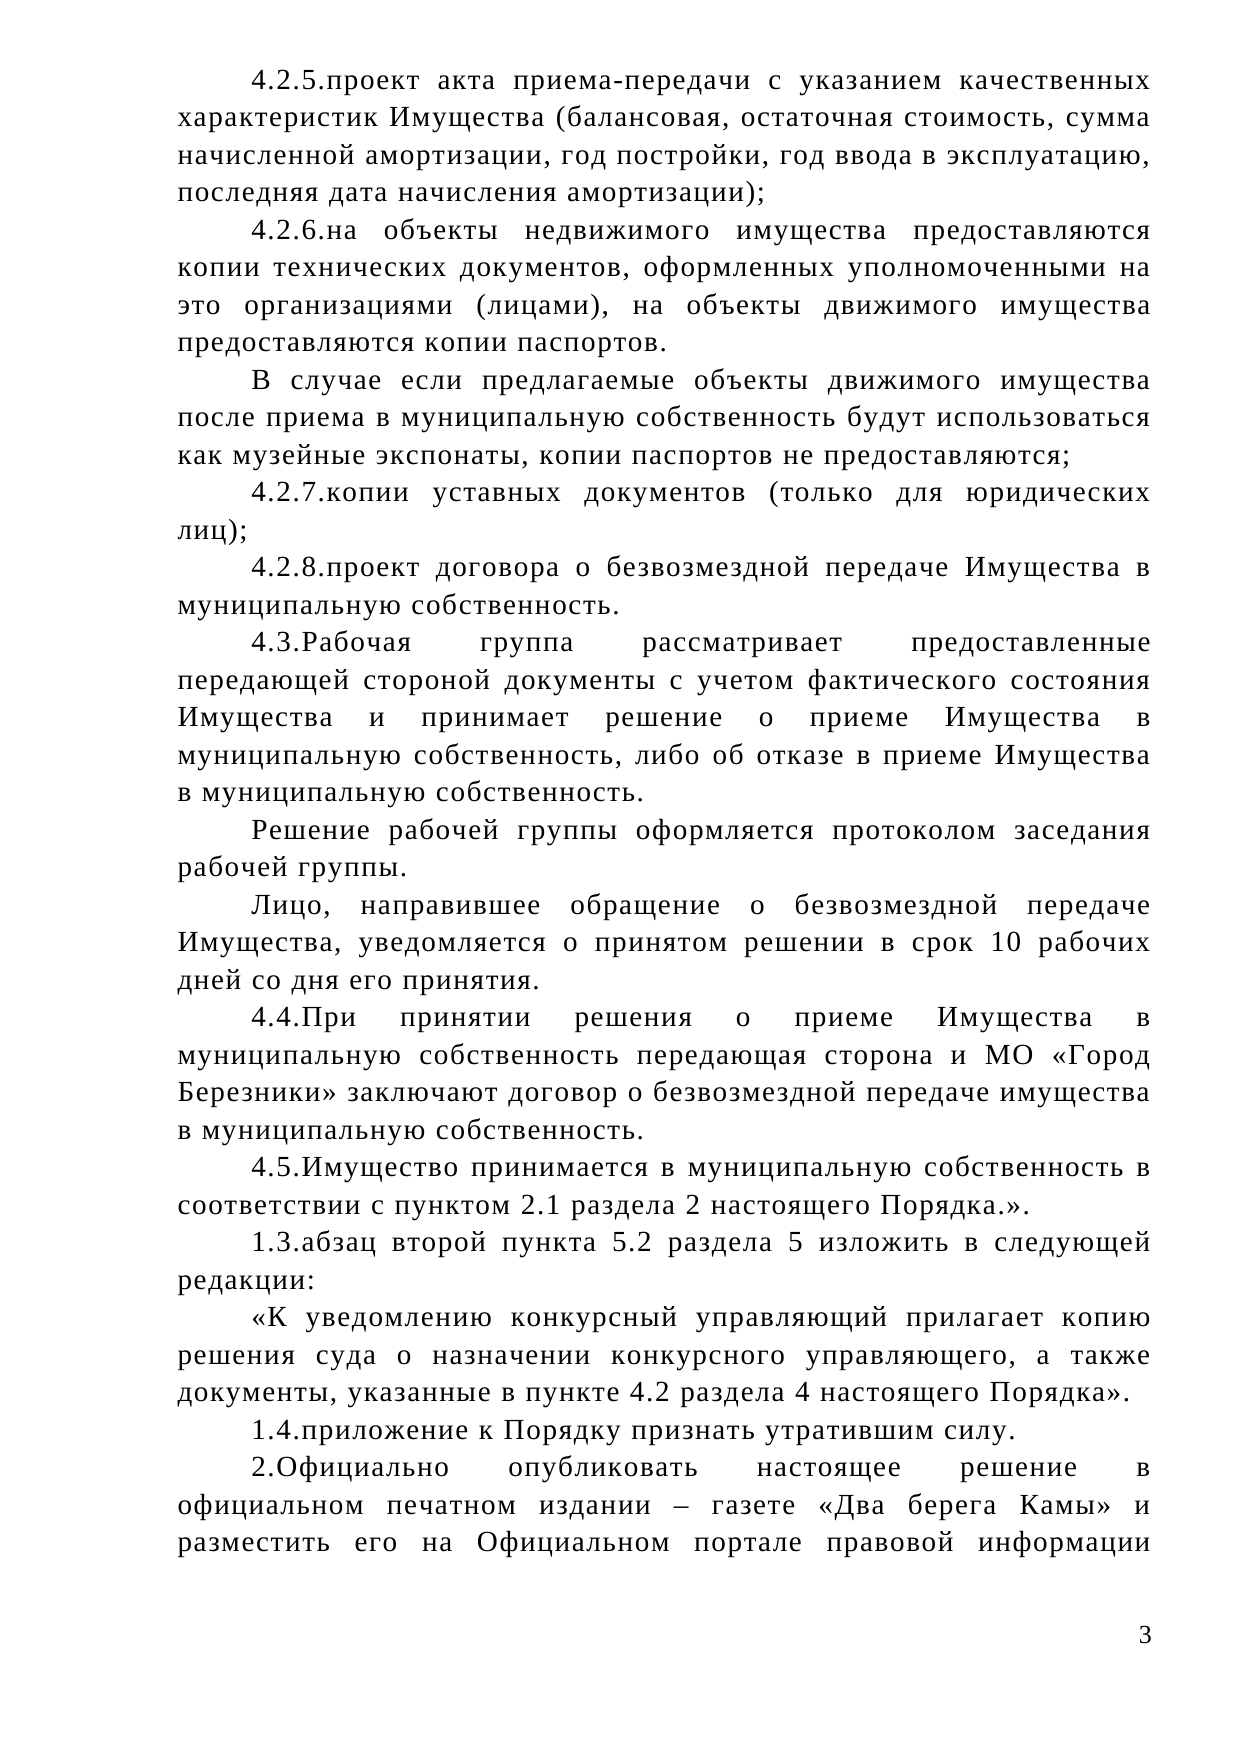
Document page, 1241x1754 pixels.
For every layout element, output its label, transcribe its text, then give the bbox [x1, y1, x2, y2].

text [177, 1447, 1152, 1559]
text 4.2.5.проект акта приема-передачи с указанием качественных характеристик Имущества (балансовая, остаточная стоимость, сумма начисленной амортизации, год постройки, год ввода в эксплуатацию, последняя дата начисления амортизации); [177, 59, 1152, 209]
text «К уведомлению конкурсный управляющий прилагает копию решения суда о назначении конкурсного управляющего, а также документы, указанные в пункте 4.2 раздела 4 настоящего Порядка». [177, 1297, 1152, 1409]
text Решение рабочей группы оформляется протоколом заседания рабочей группы. [177, 809, 1152, 884]
text 4.5.Имущество принимается в муниципальную собственность в соответствии с пунктом 2.1 раздела 2 настоящего Порядка.». [177, 1147, 1152, 1222]
text В случае если предлагаемые объекты движимого имущества после приема в муниципальную собственность будут использоваться как музейные экспонаты, копии паспортов не предоставляются; [177, 359, 1152, 472]
text 4.3.Рабочая группа рассматривает предоставленные передающей стороной документы с учетом фактического состояния Имущества и принимает решение о приеме Имущества в муниципальную собственность, либо об отказе в приеме Имущества в муниципальную собственность. [177, 622, 1152, 809]
text Лицо, направившее обращение о безвозмездной передаче Имущества, уведомляется о принятом решении в срок 10 рабочих дней со дня его принятия. [177, 884, 1152, 997]
text 1.4.приложение к Порядку признать утратившим силу. [177, 1409, 1152, 1447]
text 4.2.8.проект договора о безвозмездной передаче Имущества в муниципальную собственность. [177, 547, 1152, 622]
text 4.4.При принятии решения о приеме Имущества в муниципальную собственность передающая сторона и МО «Город Березники» заключают договор о безвозмездной передаче имущества в муниципальную собственность. [177, 997, 1152, 1147]
text 4.2.7.копии уставных документов (только для юридических лиц); [177, 472, 1152, 547]
text 4.2.6.на объекты недвижимого имущества предоставляются копии технических документов, оформленных уполномоченными на это организациями (лицами), на объекты движимого имущества предоставляются копии паспортов. [177, 209, 1152, 359]
text 1.3.абзац второй пункта 5.2 раздела 5 изложить в следующей редакции: [177, 1222, 1152, 1297]
